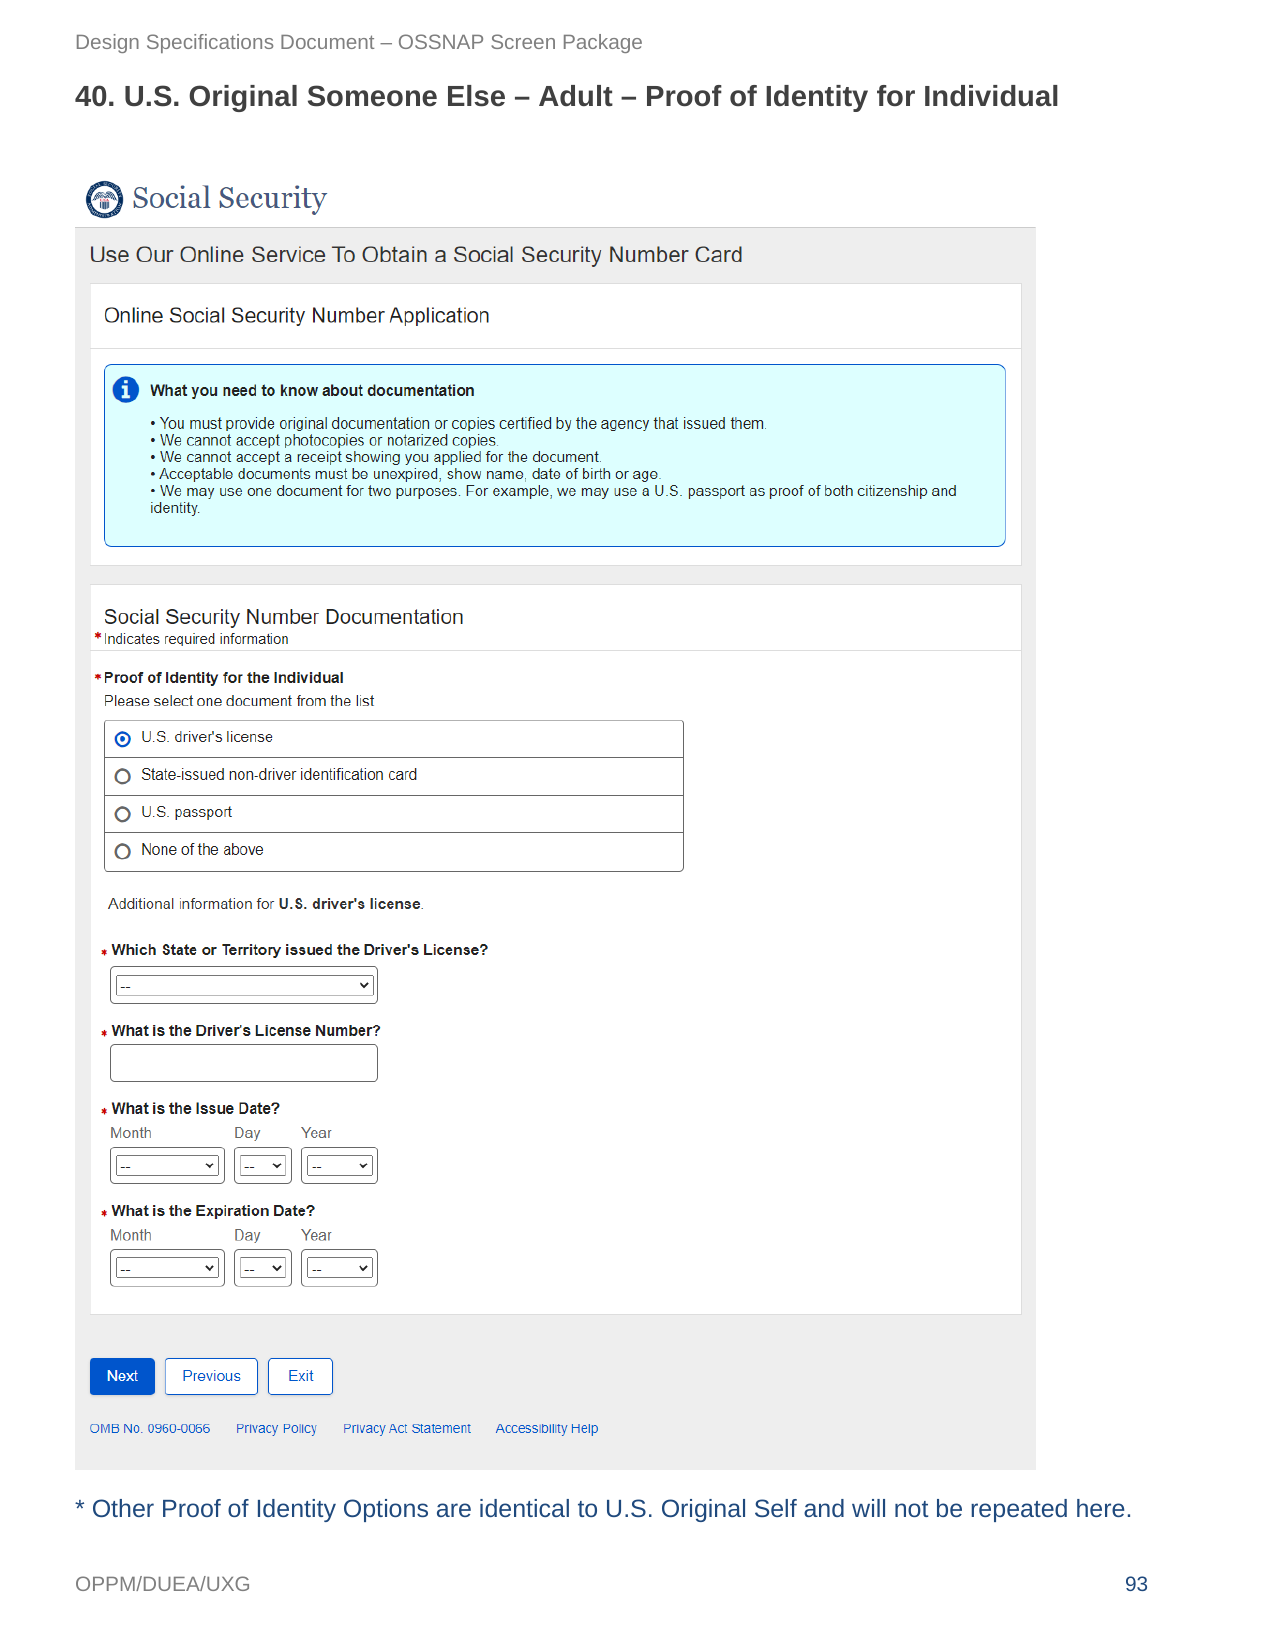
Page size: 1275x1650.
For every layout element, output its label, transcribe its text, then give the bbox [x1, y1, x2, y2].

picture [75, 171, 1036, 1470]
text * Other Proof of Identity Options are identical to U.S. Original Self and will not be repeated here. [75, 1494, 1200, 1523]
subtitle U.S. Original Someone Else – Adult – Proof of Identity for Individual [75, 79, 1200, 112]
